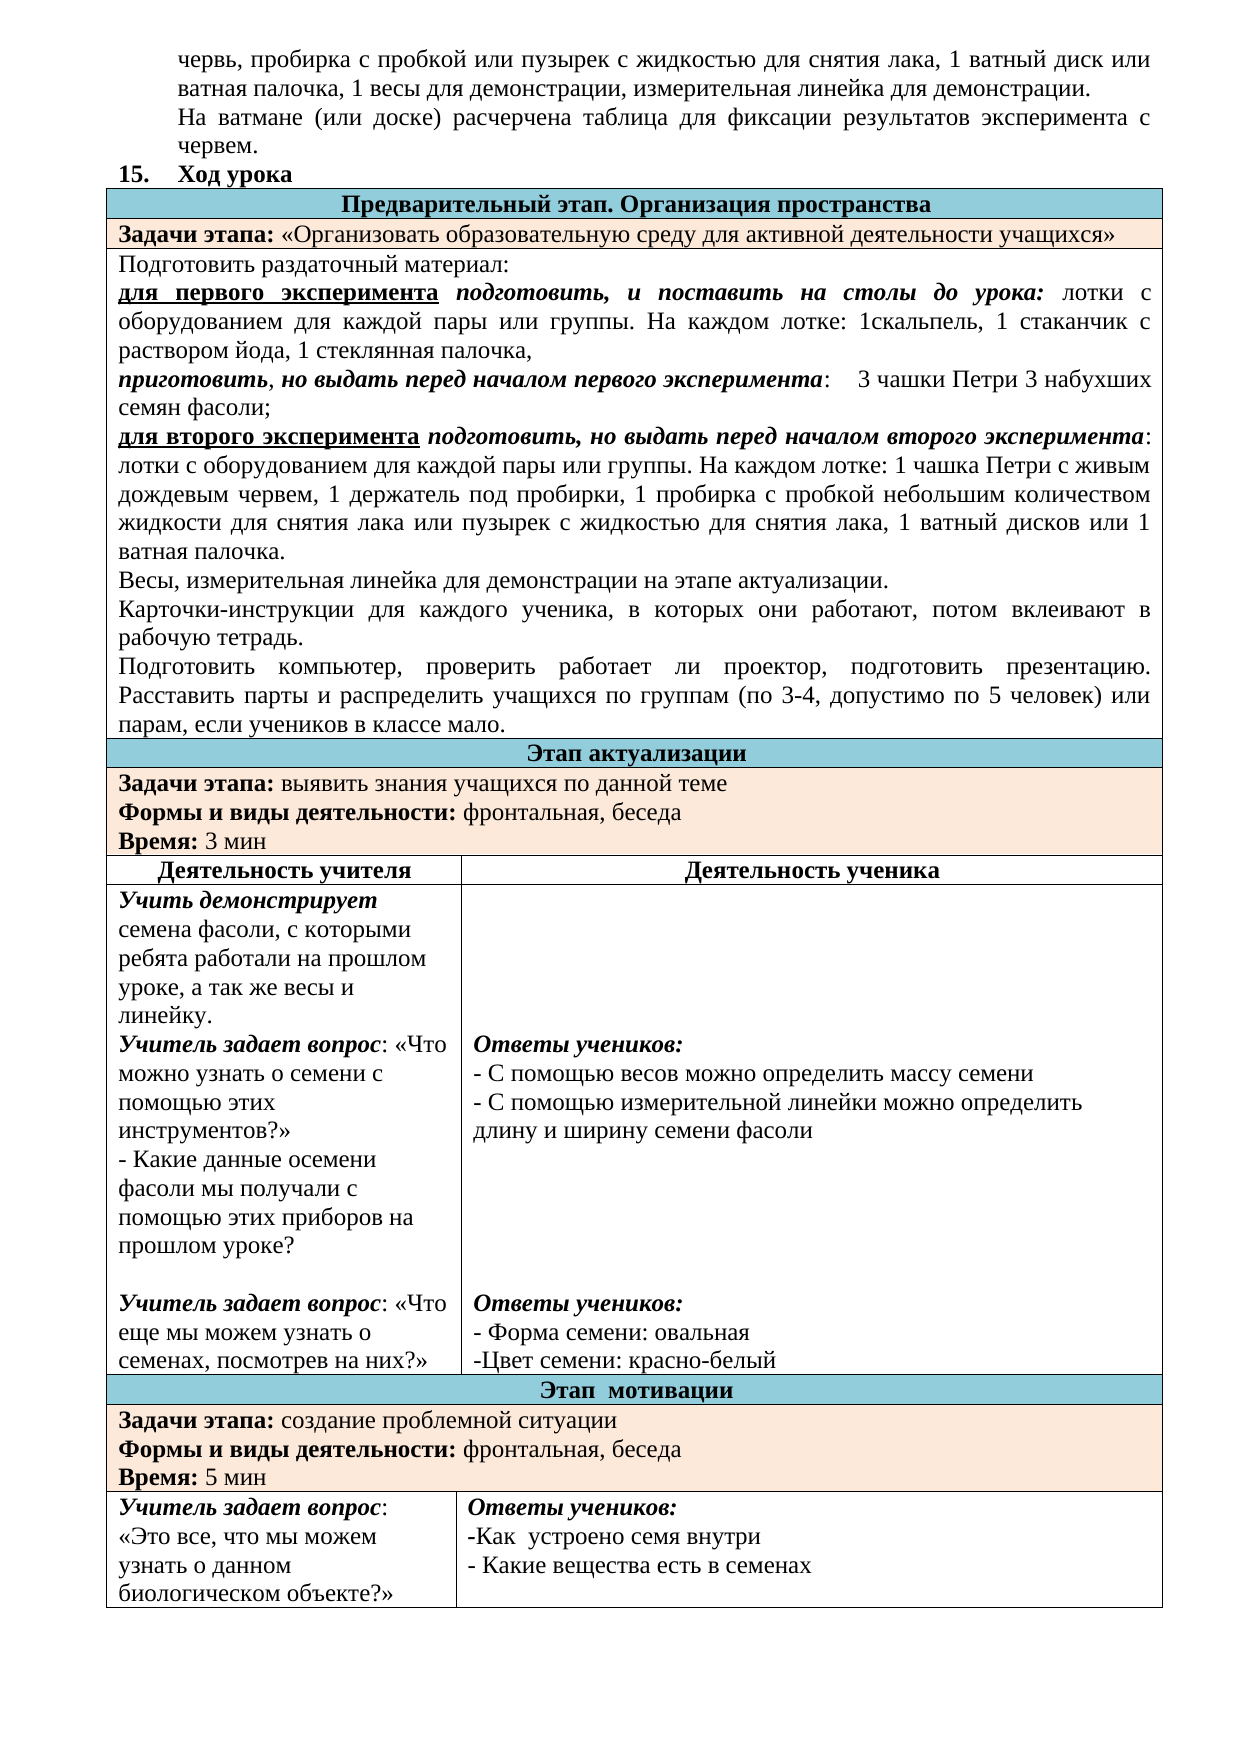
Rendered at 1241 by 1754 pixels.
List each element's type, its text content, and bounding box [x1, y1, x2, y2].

table_cell Задачи этапа: создание проблемной ситуации Формы и виды деятельности: фронтальная, беседа Время: 5 мин [107, 1405, 1162, 1491]
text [177, 44, 1152, 102]
table_header Предварительный этап. Организация пространства [107, 189, 1162, 218]
table_cell Ответы учеников: - С помощью весов можно определить массу семени - С помощью измерительной линейки можно определить длину и ширину семени фасоли Ответы учеников: - Форма семени: овальная -Цвет семени: красно-белый [462, 885, 1162, 1374]
table_cell Учить демонстрирует семена фасоли, с которыми ребята работали на прошлом уроке, а так же весы и линейку. Учитель задает вопрос: «Что можно узнать о семени с помощью этих инструментов?» - Какие данные осемени фасоли мы получали с помощью этих приборов на прошлом уроке? Учитель задает вопрос: «Что еще мы можем узнать о семенах, посмотрев на них?» [107, 885, 461, 1374]
table_cell Задачи этапа: выявить знания учащихся по данной теме Формы и виды деятельности: фронтальная, беседа Время: 3 мин [107, 768, 1162, 854]
table_cell Этап актуализации [107, 739, 1162, 767]
table_cell Подготовить раздаточный материал: для первого эксперимента подготовить, и поставить на столы до урока: лотки с оборудованием для каждой пары или группы. На каждом лотке: 1скальпель, 1 стаканчик с раствором йода, 1 стеклянная палочка, приготовить, но выдать перед началом первого эксперимента: 3 чашки Петри 3 набухших семян фасоли; для второго эксперимента подготовить, но выдать перед началом второго эксперимента: лотки с оборудованием для каждой пары или группы. На каждом лотке: 1 чашка Петри с живым дождевым червем, 1 держатель под пробирки, 1 пробирка с пробкой небольшим количеством жидкости для снятия лака или пузырек с жидкостью для снятия лака, 1 ватный дисков или 1 ватная палочка. Весы, измерительная линейка для демонстрации на этапе актуализации. Карточки-инструкции для каждого ученика, в которых они работают, потом вклеивают в рабочую тетрадь. Подготовить компьютер, проверить работает ли проектор, подготовить презентацию. Расставить парты и распределить учащихся по группам (по 3-4, допустимо по 5 человек) или парам, если учеников в классе мало. [107, 249, 1162, 737]
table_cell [457, 1492, 1162, 1607]
text На ватмане (или доске) расчерчена таблица для фиксации результатов эксперимента с червем. [177, 102, 1152, 159]
list Ход урока [118, 159, 1152, 188]
table_cell Деятельность ученика [462, 856, 1162, 884]
table_cell Этап мотивации [107, 1375, 1162, 1404]
table_cell Деятельность учителя [107, 856, 461, 884]
table_cell Задачи этапа: «Организовать образовательную среду для активной деятельности учащихся» [107, 219, 1162, 248]
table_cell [107, 1492, 456, 1607]
